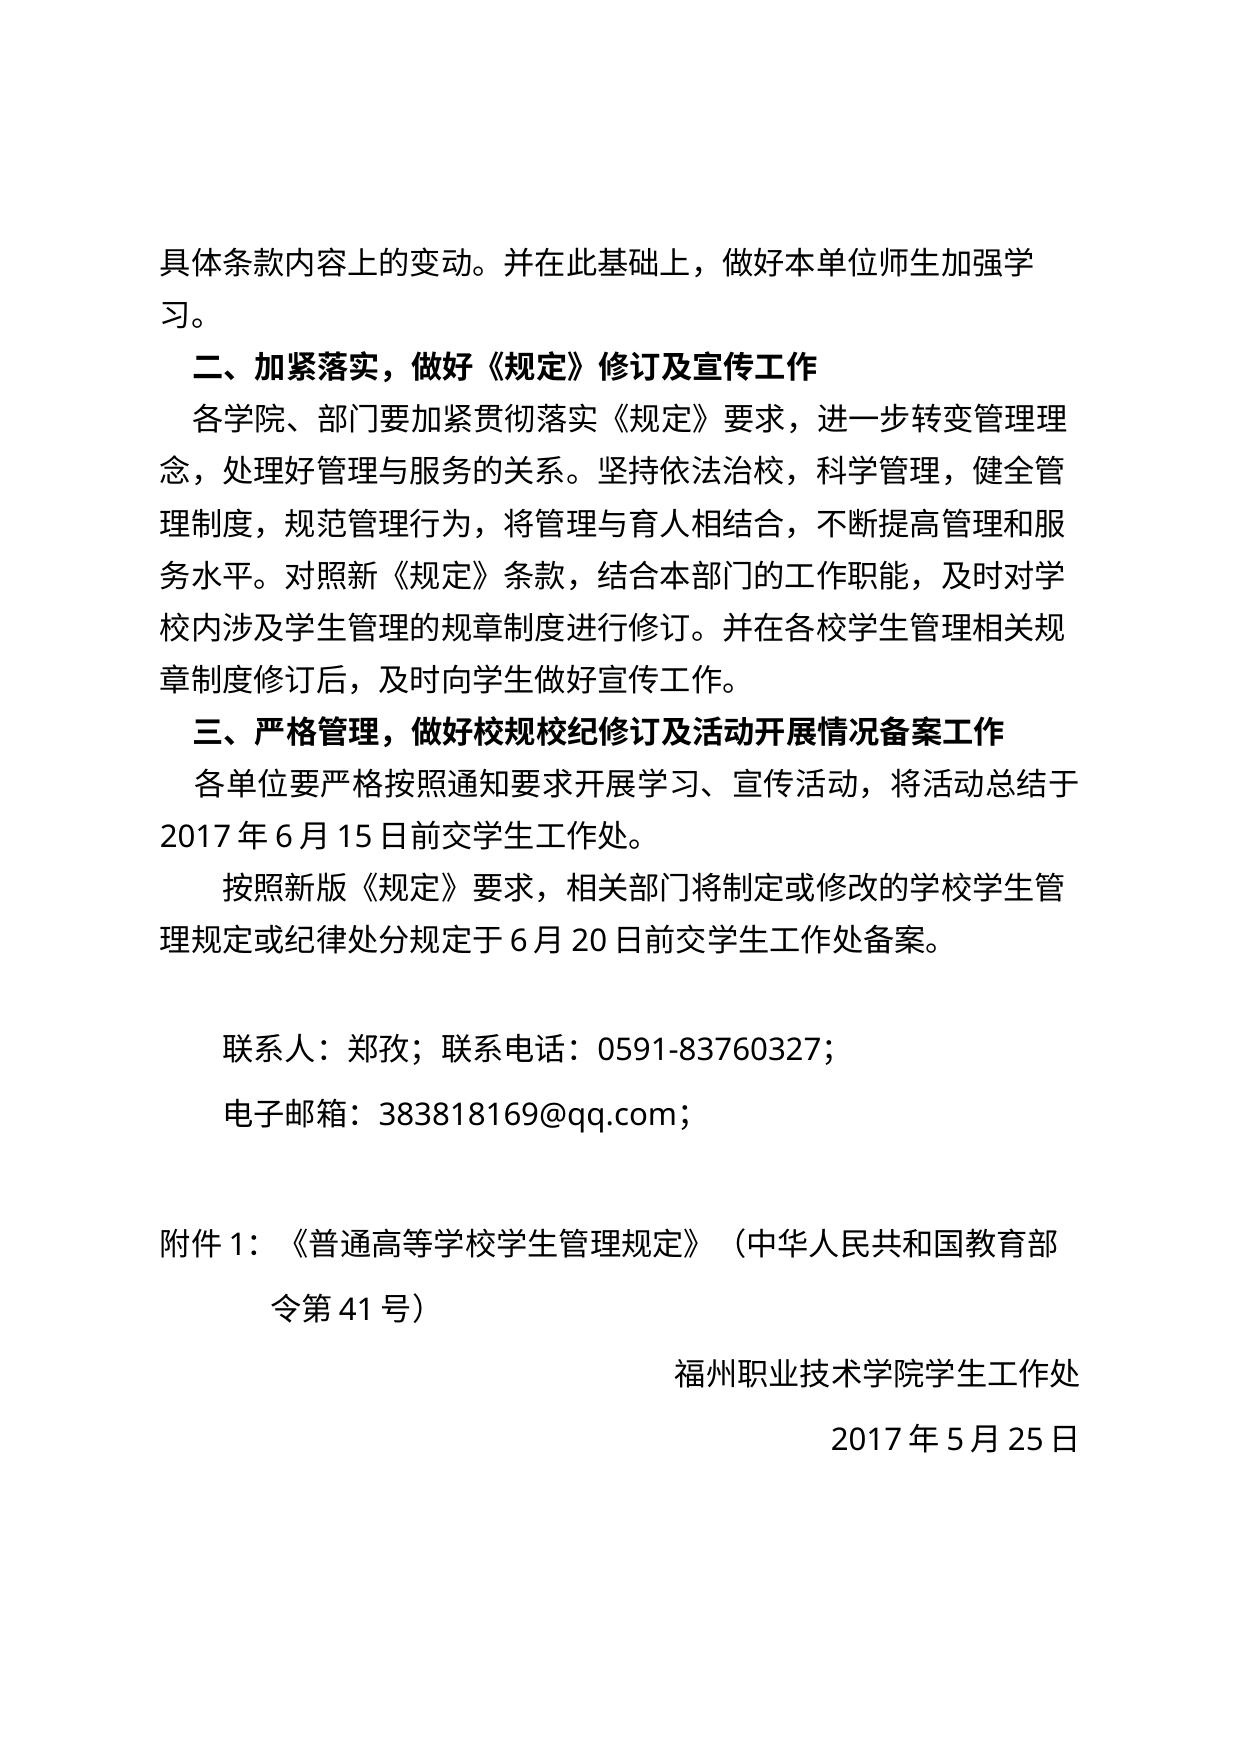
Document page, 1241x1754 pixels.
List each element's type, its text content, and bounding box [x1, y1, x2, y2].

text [159, 233, 1081, 337]
text 二、加紧落实，做好《规定》修订及宣传工作 [159, 337, 1081, 389]
text 各学院、部门要加紧贯彻落实《规定》要求，进一步转变管理理念，处理好管理与服务的关系。坚持依法治校，科学管理，健全管理制度，规范管理行为，将管理与育人相结合，不断提高管理和服务水平。对照新《规定》条款，结合本部门的工作职能，及时对学校内涉及学生管理的规章制度进行修订。并在各校学生管理相关规章制度修订后，及时向学生做好宣传工作。 [159, 389, 1081, 702]
text 联系人：郑孜；联系电话：0591-83760327； [159, 1014, 1081, 1079]
text 电子邮箱：383818169@qq.com； [159, 1079, 1081, 1144]
text 福州职业技术学院学生工作处 [159, 1339, 1081, 1404]
list 各单位要严格按照通知要求开展学习、宣传活动，将活动总结于2017年6月15日前交学生工作处。 [159, 754, 1081, 858]
text 附件1：《普通高等学校学生管理规定》（中华人民共和国教育部令第41号） [159, 1209, 1081, 1339]
text 按照新版《规定》要求，相关部门将制定或修改的学校学生管理规定或纪律处分规定于6月20日前交学生工作处备案。 [159, 858, 1081, 962]
text 三、严格管理，做好校规校纪修订及活动开展情况备案工作 [159, 702, 1081, 754]
text 2017年5月25日 [159, 1404, 1081, 1469]
